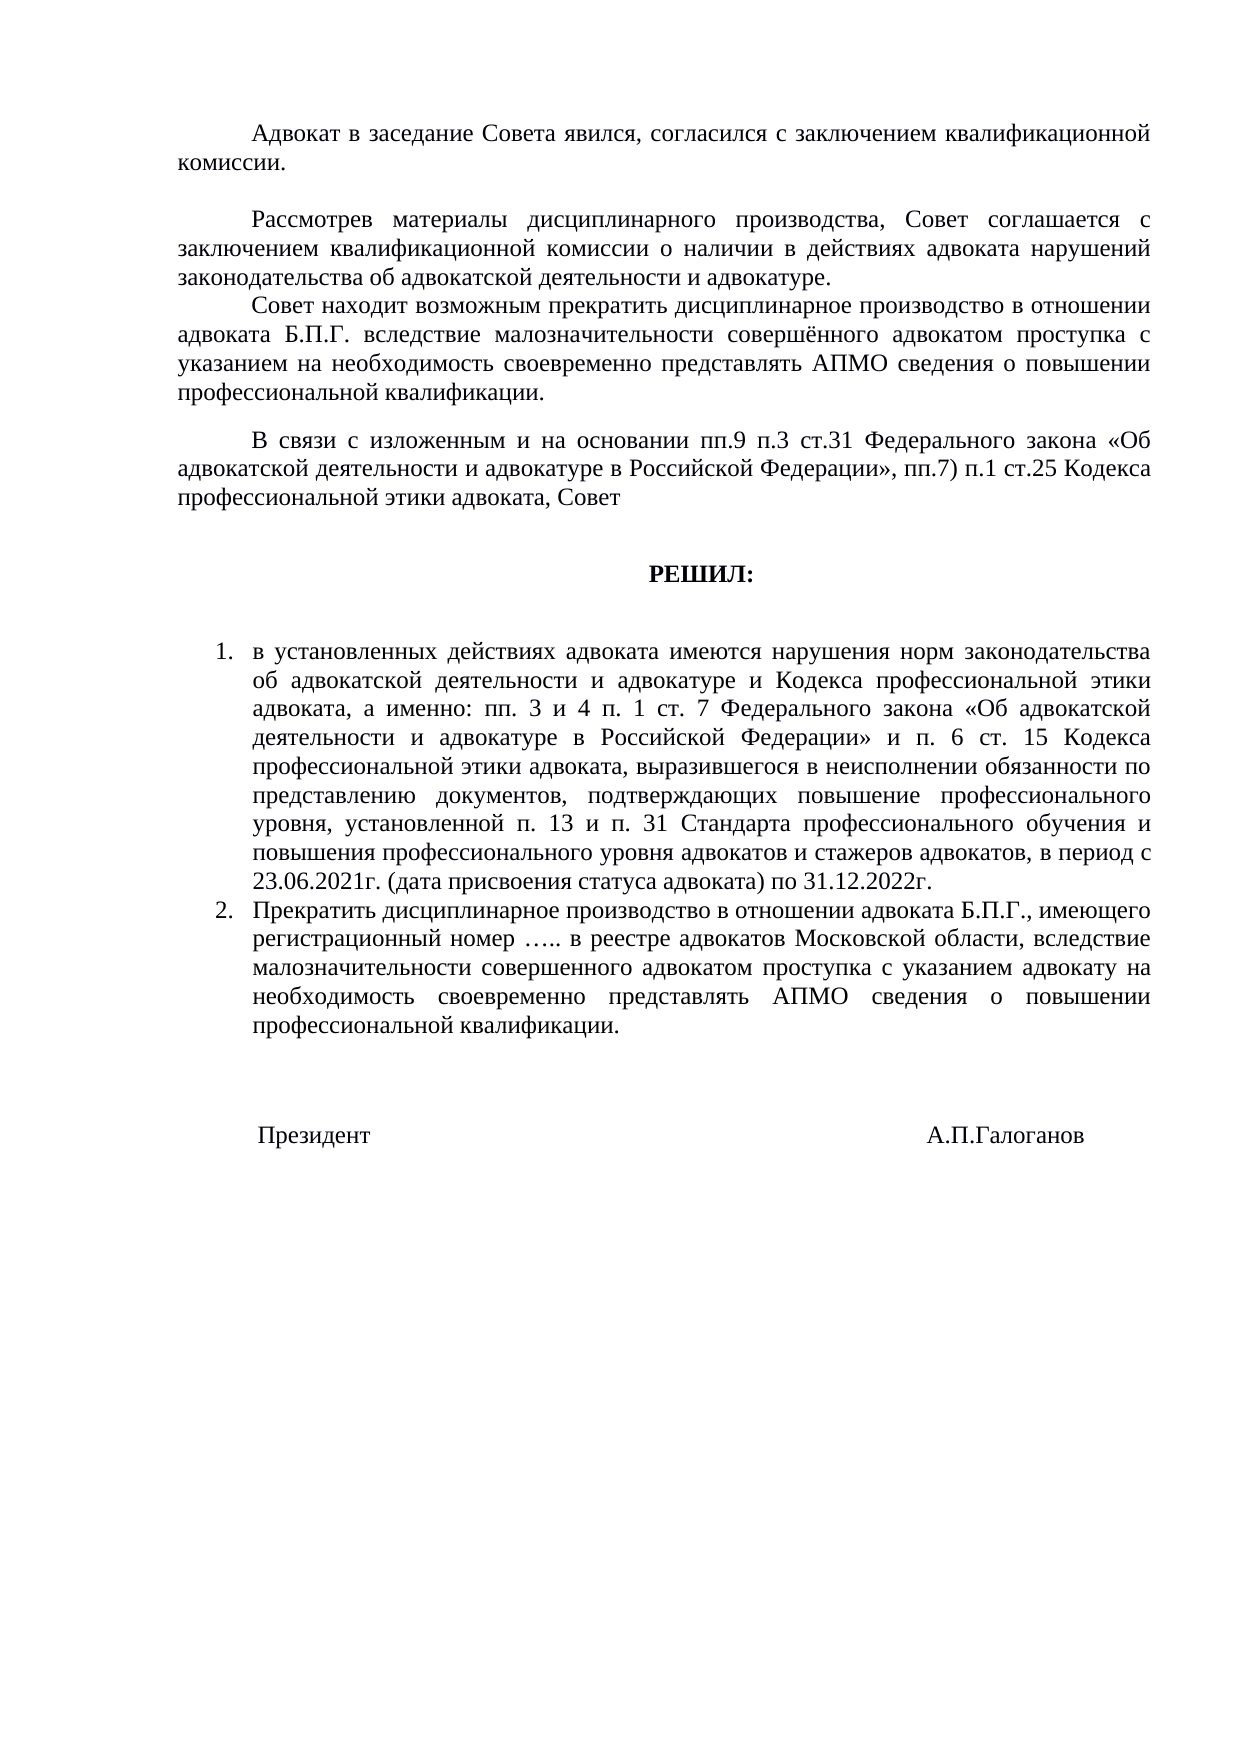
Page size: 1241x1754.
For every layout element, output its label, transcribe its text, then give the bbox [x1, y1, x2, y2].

text Президент А.П.Галоганов [177, 1120, 1152, 1149]
text РЕШИЛ: [177, 559, 1152, 588]
text Совет находит возможным прекратить дисциплинарное производство в отношении адвоката Б.П.Г. вследствие малозначительности совершённого адвокатом проступка с указанием на необходимость своевременно представлять АПМО сведения о повышении профессиональной квалификации. [177, 291, 1152, 406]
text В связи с изложенным и на основании пп.9 п.3 ст.31 Федерального закона «Об адвокатской деятельности и адвокатуре в Российской Федерации», пп.7) п.1 ст.25 Кодекса профессиональной этики адвоката, Совет [177, 425, 1152, 511]
text Рассмотрев материалы дисциплинарного производства, Совет соглашается с заключением квалификационной комиссии о наличии в действиях адвоката нарушений законодательства об адвокатской деятельности и адвокатуре. [177, 204, 1152, 291]
list Прекратить дисциплинарное производство в отношении адвоката Б.П.Г., имеющего регистрационный номер ….. в реестре адвокатов Московской области, вследствие малозначительности совершенного адвокатом проступка с указанием адвокату на необходимость своевременно представлять АПМО сведения о повышении профессиональной квалификации. [215, 895, 1152, 1038]
list в установленных действиях адвоката имеются нарушения норм законодательства об адвокатской деятельности и адвокатуре и Кодекса профессиональной этики адвоката, а именно: пп. 3 и 4 п. 1 ст. 7 Федерального закона «Об адвокатской деятельности и адвокатуре в Российской Федерации» и п. 6 ст. 15 Кодекса профессиональной этики адвоката, выразившегося в неисполнении обязанности по представлению документов, подтверждающих повышение профессионального уровня, установленной п. 13 и п. 31 Стандарта профессионального обучения и повышения профессионального уровня адвокатов и стажеров адвокатов, в период с 23.06.2021г. (дата присвоения статуса адвоката) по 31.12.2022г. [215, 636, 1152, 895]
text Адвокат в заседание Совета явился, согласился с заключением квалификационной комиссии. [177, 118, 1152, 176]
